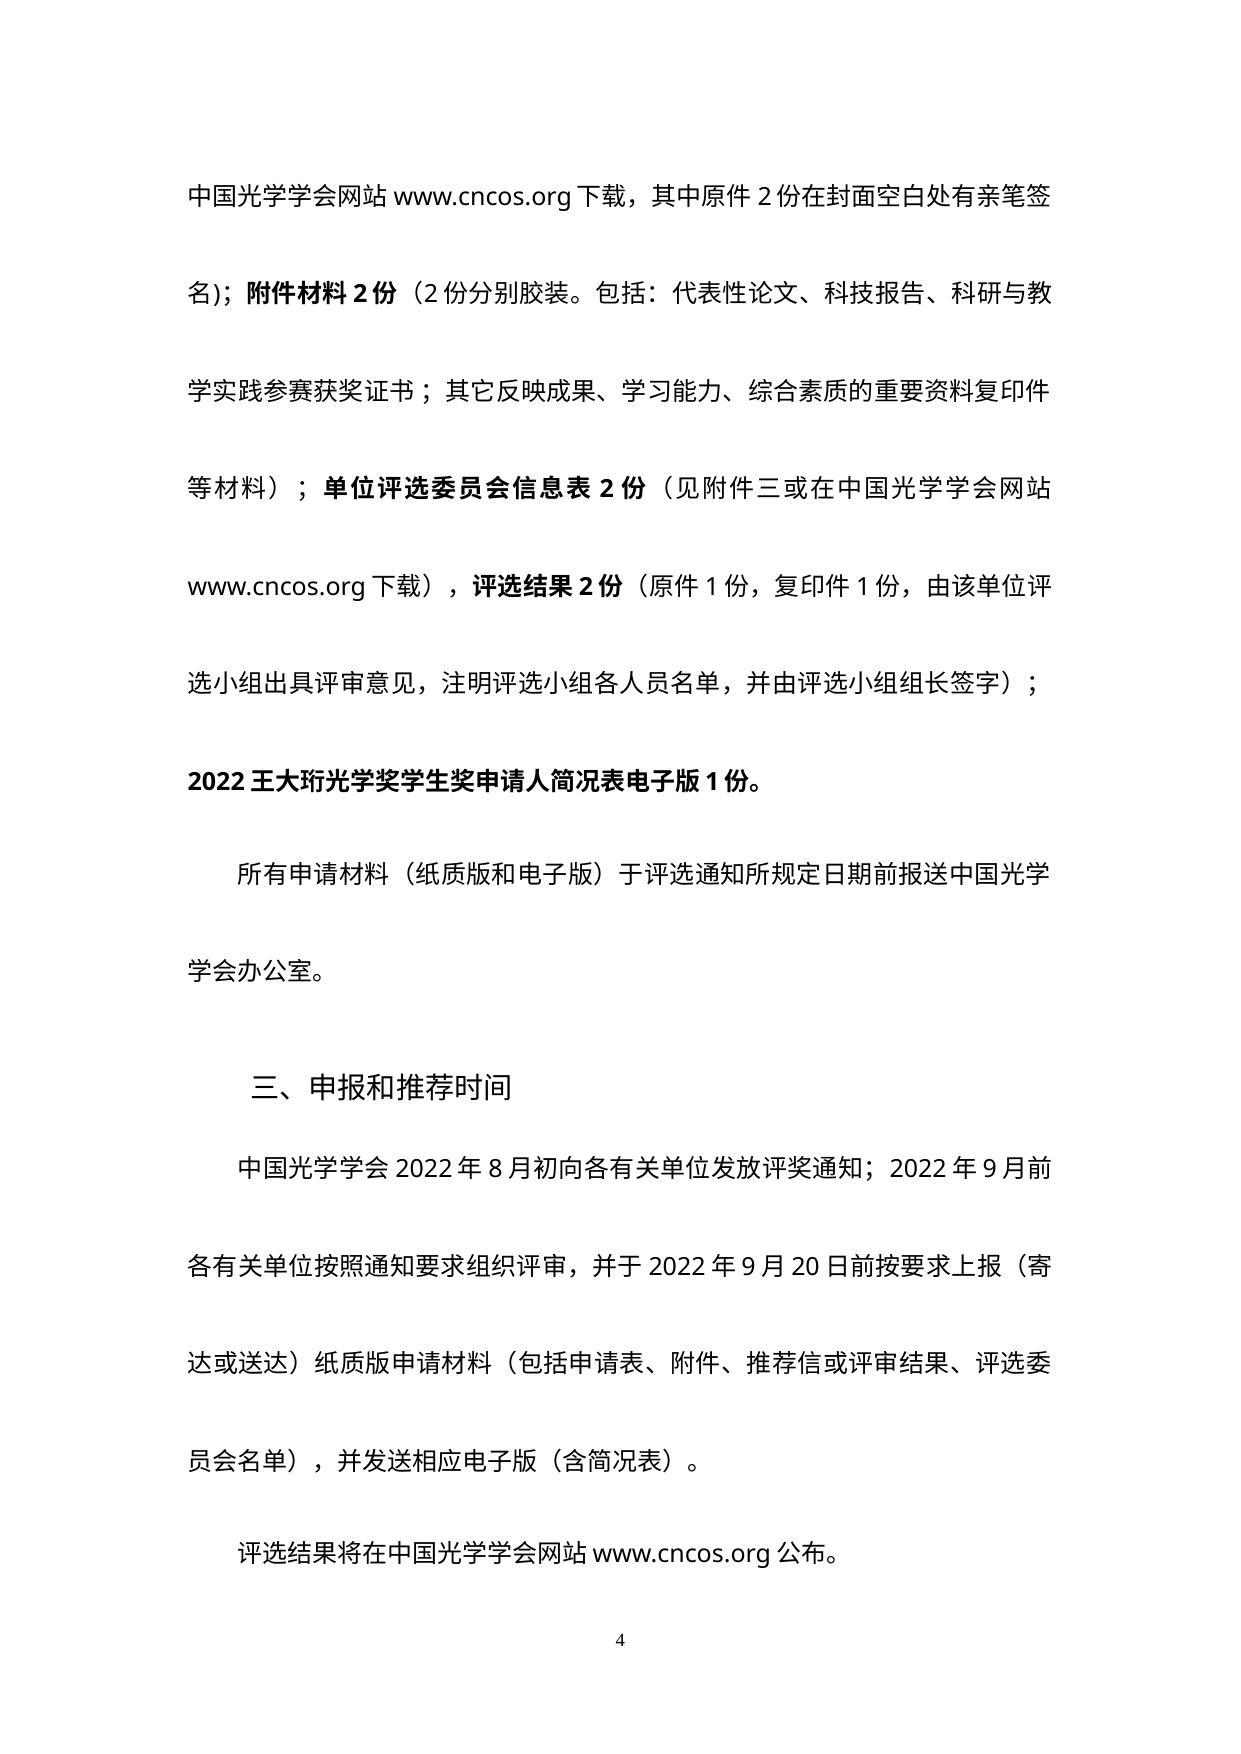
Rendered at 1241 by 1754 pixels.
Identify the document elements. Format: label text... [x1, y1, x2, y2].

text 中国光学学会2022年8月初向各有关单位发放评奖通知；2022年9月前各有关单位按照通知要求组织评审，并于2022年9月20日前按要求上报（寄达或送达）纸质版申请材料（包括申请表、附件、推荐信或评审结果、评选委员会名单），并发送相应电子版（含简况表）。 [187, 1134, 1053, 1492]
text 所有申请材料（纸质版和电子版）于评选通知所规定日期前报送中国光学学会办公室。 [187, 840, 1053, 1002]
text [187, 162, 1053, 812]
text 三、申报和推荐时间 [192, 1053, 1053, 1118]
text 评选结果将在中国光学学会网站www.cncos.org公布。 [187, 1519, 1053, 1584]
